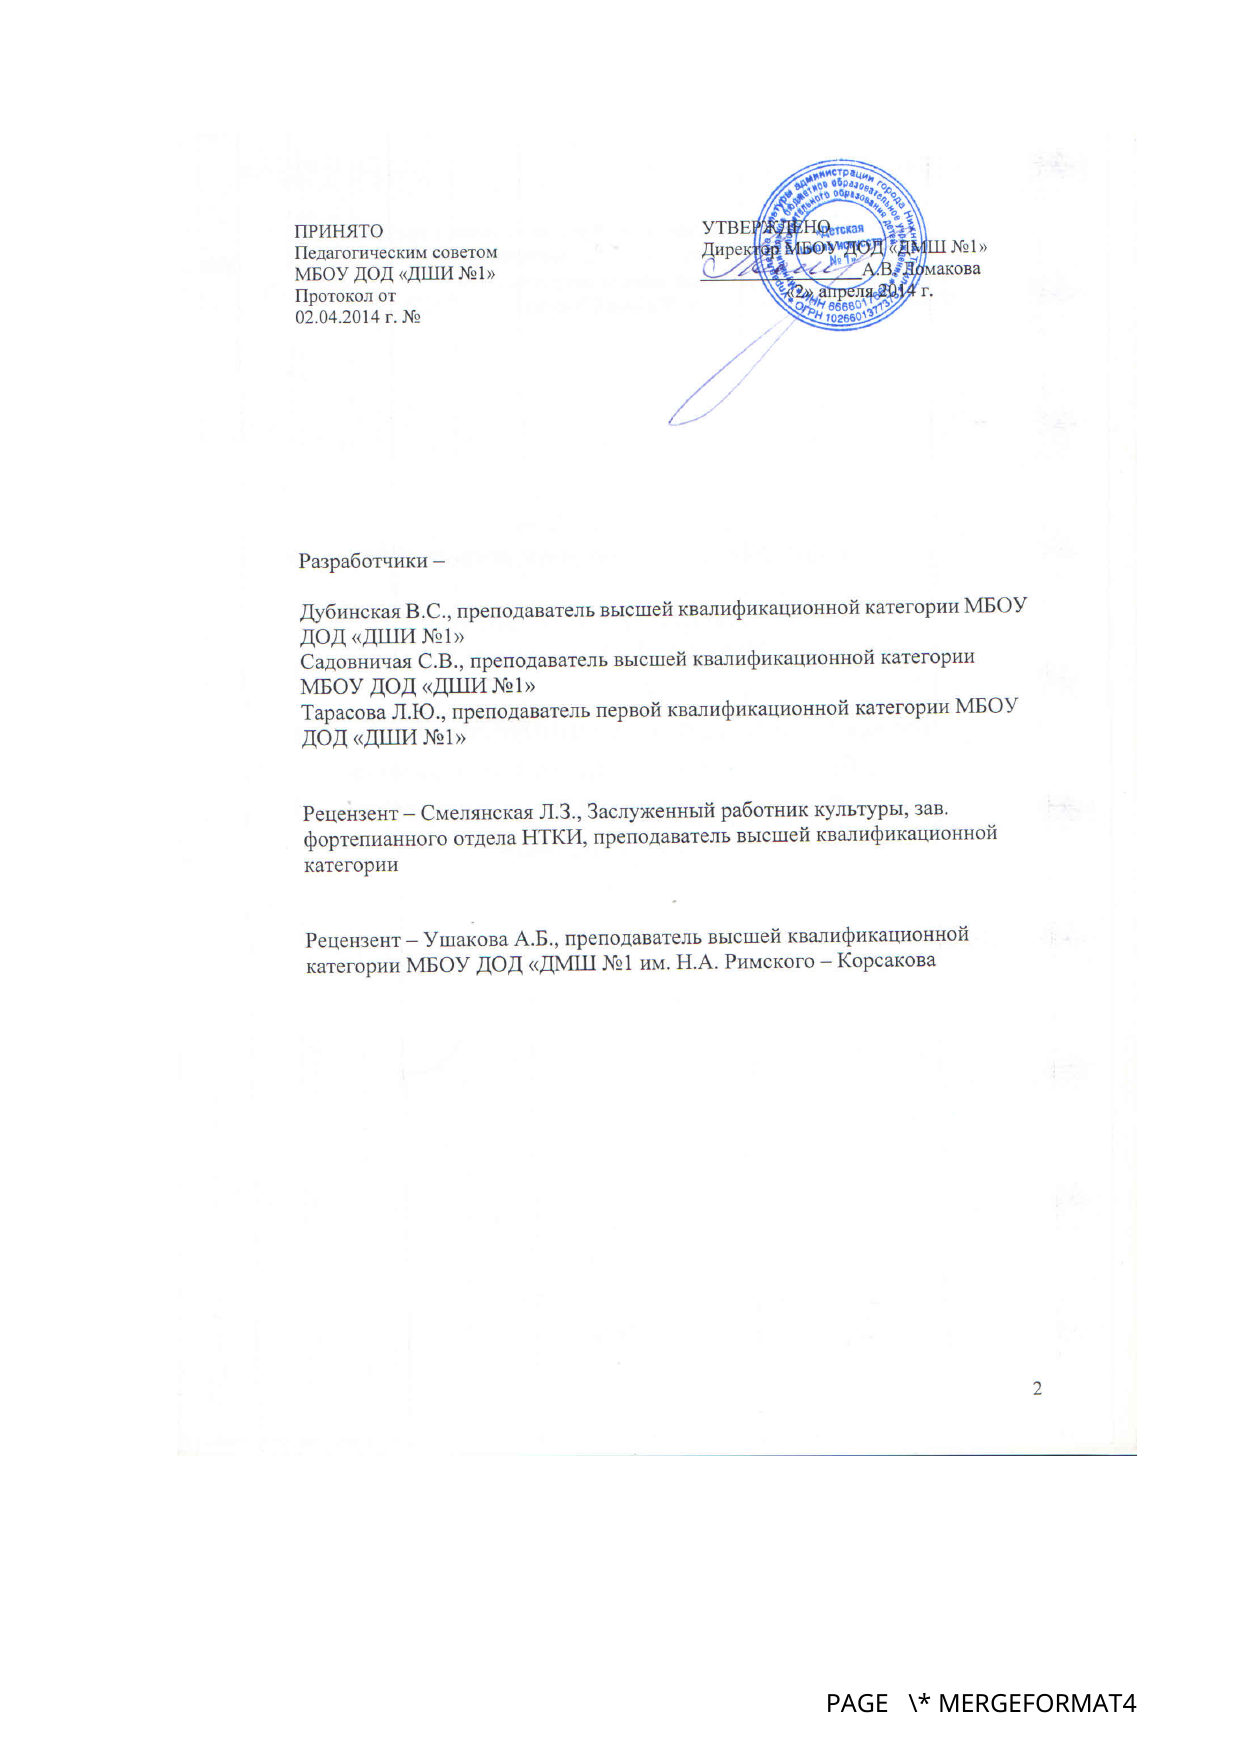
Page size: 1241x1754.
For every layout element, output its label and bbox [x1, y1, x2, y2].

picture [177, 133, 1137, 1456]
